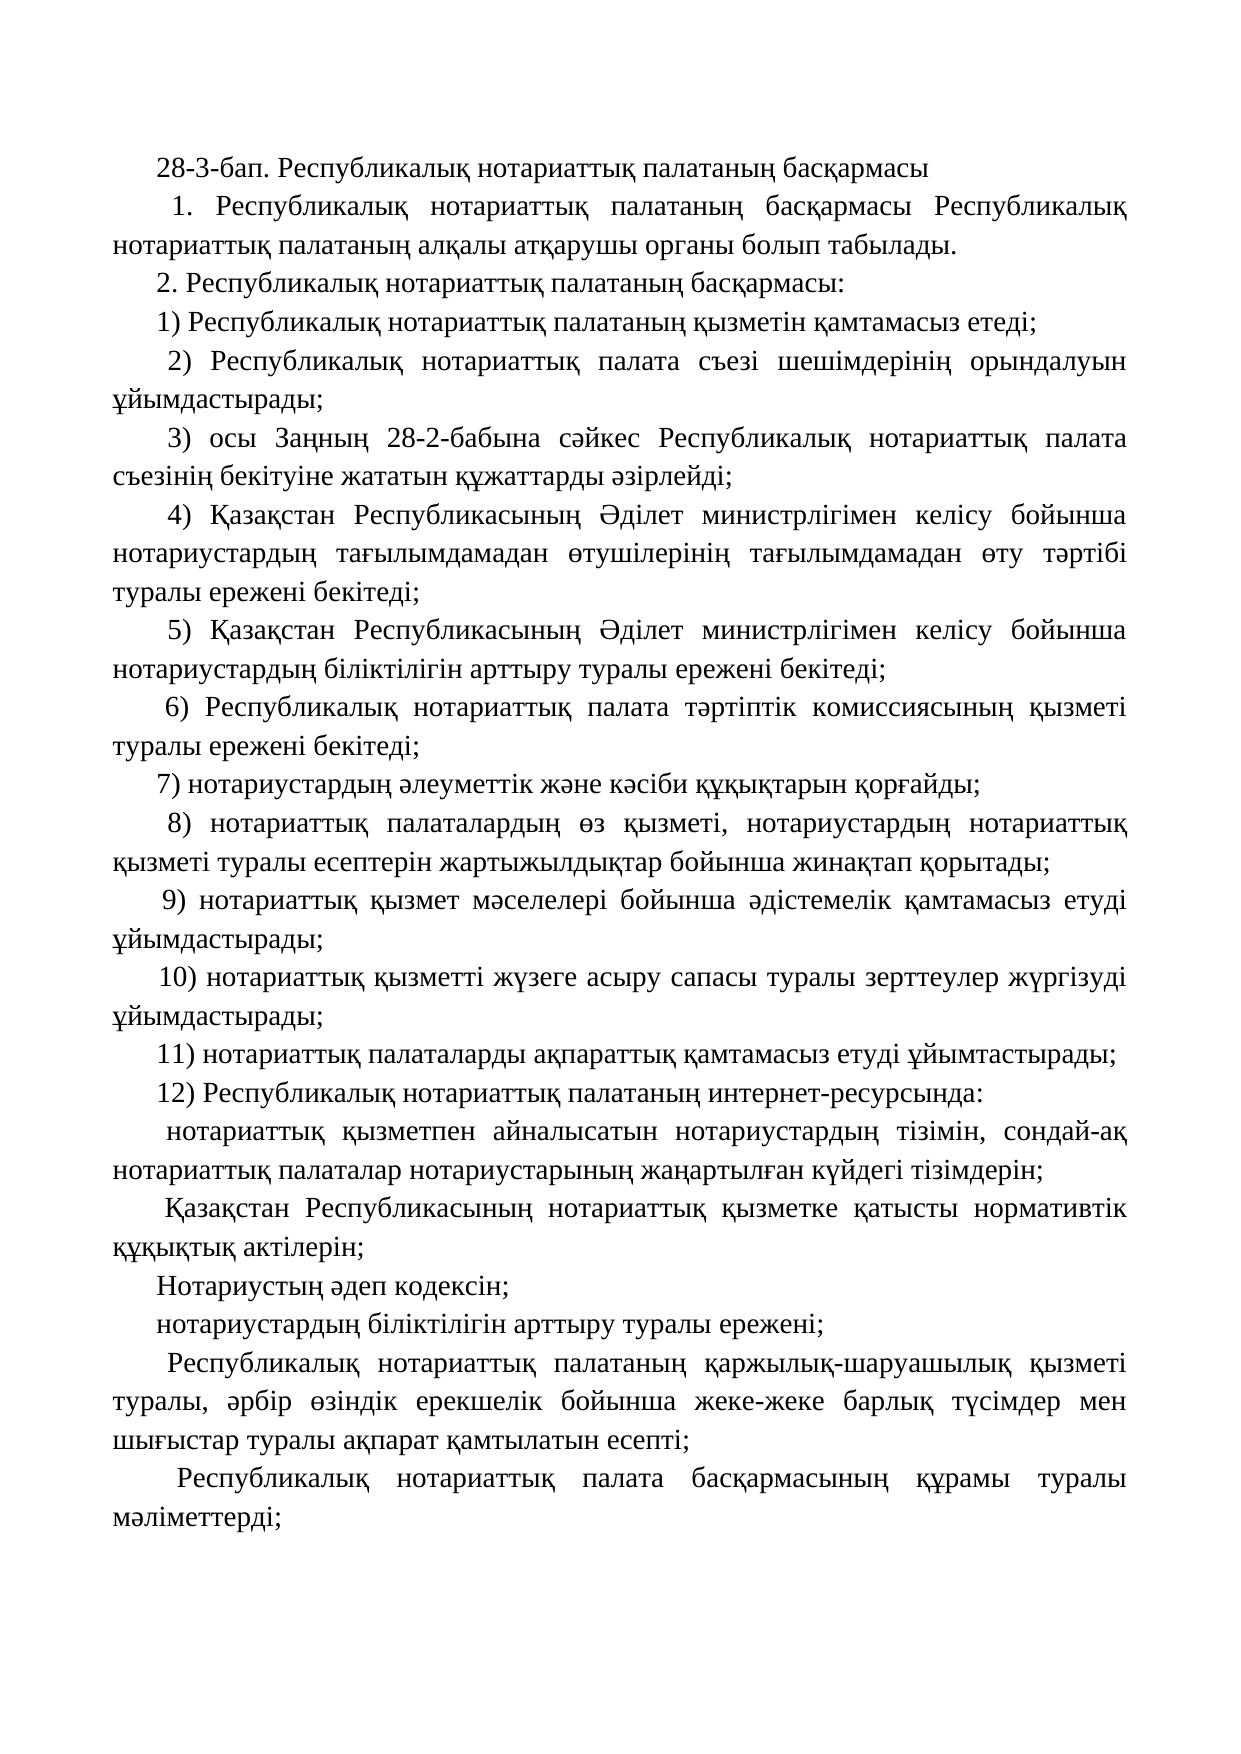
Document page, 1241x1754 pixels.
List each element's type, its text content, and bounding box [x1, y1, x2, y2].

text нотариаттық қызметпен айналысатын нотариустардың тізімін, сондай-ақ нотариаттық палаталар нотариустарының жаңартылған күйдегі тізімдерін; [112, 1113, 1128, 1186]
text 11) нотариаттық палаталарды ақпараттық қамтамасыз етуді ұйымтастырады; [112, 1036, 1128, 1070]
text 8) нотариаттық палаталардың өз қызметі, нотариустардың нотариаттық қызметі туралы есептерін жартыжылдықтар бойынша жинақтап қорытады; [112, 805, 1128, 877]
text 3) осы Заңның 28-2-бабына сәйкес Республикалық нотариаттық палата съезінің бекітуіне жататын құжаттарды әзірлейді; [112, 420, 1128, 492]
text 10) нотариаттық қызметті жүзеге асыру сапасы туралы зерттеулер жүргізуді ұйымдастырады; [112, 959, 1128, 1031]
text 9) нотариаттық қызмет мәселелері бойынша әдістемелік қамтамасыз етуді ұйымдастырады; [112, 882, 1128, 954]
text 7) нотариустардың әлеуметтік және кәсіби құқықтарын қорғайды; [112, 767, 1128, 800]
text 2) Республикалық нотариаттық палата съезі шешімдерінің орындалуын ұйымдастырады; [112, 343, 1128, 415]
text 6) Республикалық нотариаттық палата тәртіптік комиссиясының қызметі туралы ережені бекітеді; [112, 689, 1128, 762]
text 1) Республикалық нотариаттық палатаның қызметін қамтамасыз етеді; [112, 304, 1128, 338]
text 28-3-бап. Республикалық нотариаттық палатаның басқармасы [112, 150, 1128, 183]
text 1. Республикалық нотариаттық палатаның басқармасы Республикалық нотариаттық палатаның алқалы атқарушы органы болып табылады. [112, 188, 1128, 261]
text нотариустардың біліктілігін арттыру туралы ережені; [112, 1306, 1128, 1340]
text 5) Қазақстан Республикасының Әділет министрлігімен келісу бойынша нотариустардың біліктілігін арттыру туралы ережені бекітеді; [112, 612, 1128, 684]
text 2. Республикалық нотариаттық палатаның басқармасы: [112, 266, 1128, 299]
text Республикалық нотариаттық палатаның қаржылық-шаруашылық қызметі туралы, әрбір өзіндік ерекшелік бойынша жеке-жеке барлық түсімдер мен шығыстар туралы ақпарат қамтылатын есепті; [112, 1345, 1128, 1455]
text Нотариустың әдеп кодексін; [112, 1268, 1128, 1301]
text Республикалық нотариаттық палата басқармасының құрамы туралы мәліметтерді; [112, 1460, 1128, 1532]
text Қазақстан Республикасының нотариаттық қызметке қатысты нормативтік құқықтық актілерін; [112, 1191, 1128, 1263]
text 12) Республикалық нотариаттық палатаның интернет-ресурсында: [112, 1075, 1128, 1108]
text 4) Қазақстан Республикасының Әділет министрлігімен келісу бойынша нотариустардың тағылымдамадан өтушілерінің тағылымдамадан өту тәртібі туралы ережені бекітеді; [112, 497, 1128, 607]
